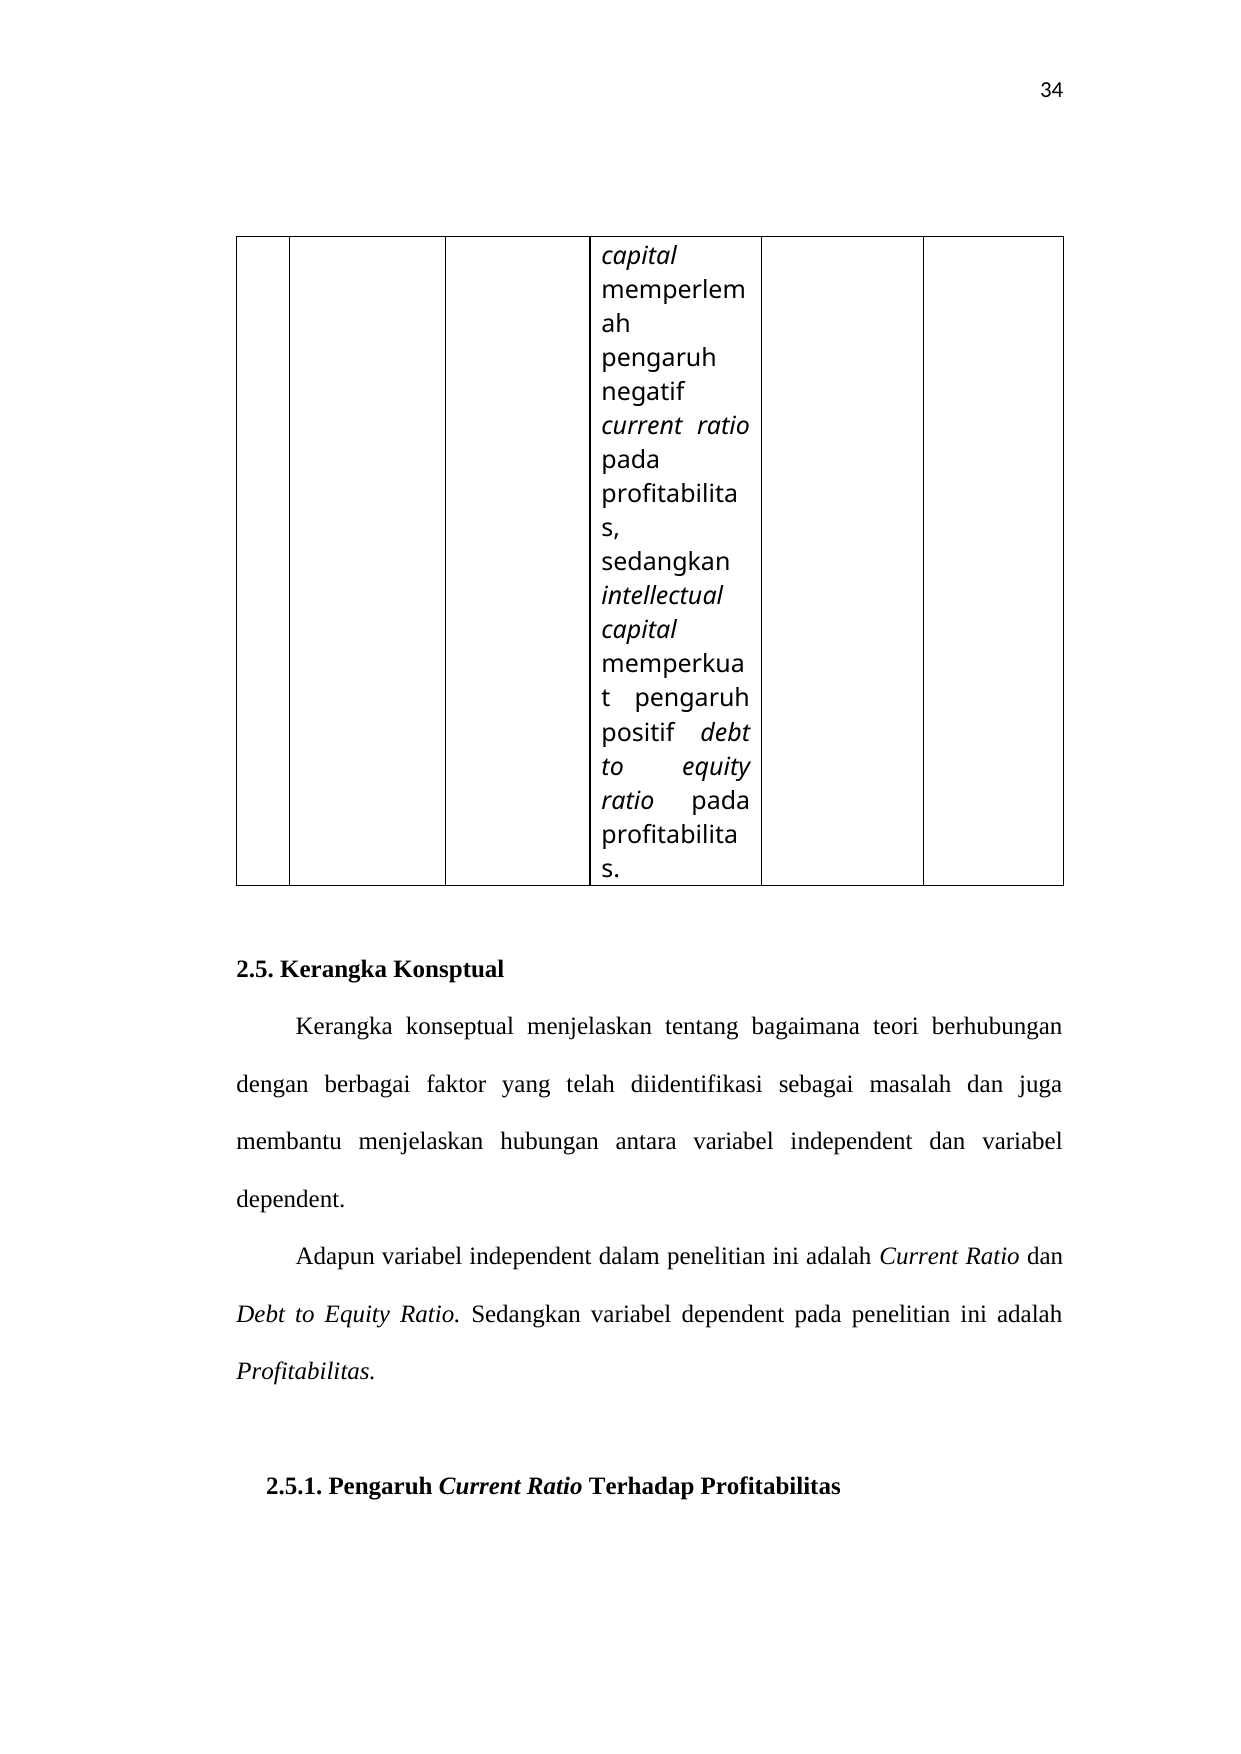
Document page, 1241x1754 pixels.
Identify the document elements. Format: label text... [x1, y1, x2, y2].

table_cell 3 [237, 237, 289, 884]
list Adapun variabel independent dalam penelitian ini adalah Current Ratio dan Debt to Equity Ratio. Sedangkan variabel dependent pada penelitian ini adalah Profitabilitas. [236, 1241, 1063, 1385]
list 2.5.1. Pengaruh Current Ratio Terhadap Profitabilitas [266, 1471, 1063, 1500]
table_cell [591, 237, 761, 884]
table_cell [924, 237, 1063, 884]
text 2.5. Kerangka Konsptual [236, 954, 1063, 982]
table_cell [446, 237, 589, 884]
list Kerangka konseptual menjelaskan tentang bagaimana teori berhubungan dengan berbagai faktor yang telah diidentifikasi sebagai masalah dan juga membantu menjelaskan hubungan antara variabel independent dan variabel dependent. [236, 1011, 1063, 1212]
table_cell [290, 237, 445, 884]
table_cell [762, 237, 923, 884]
